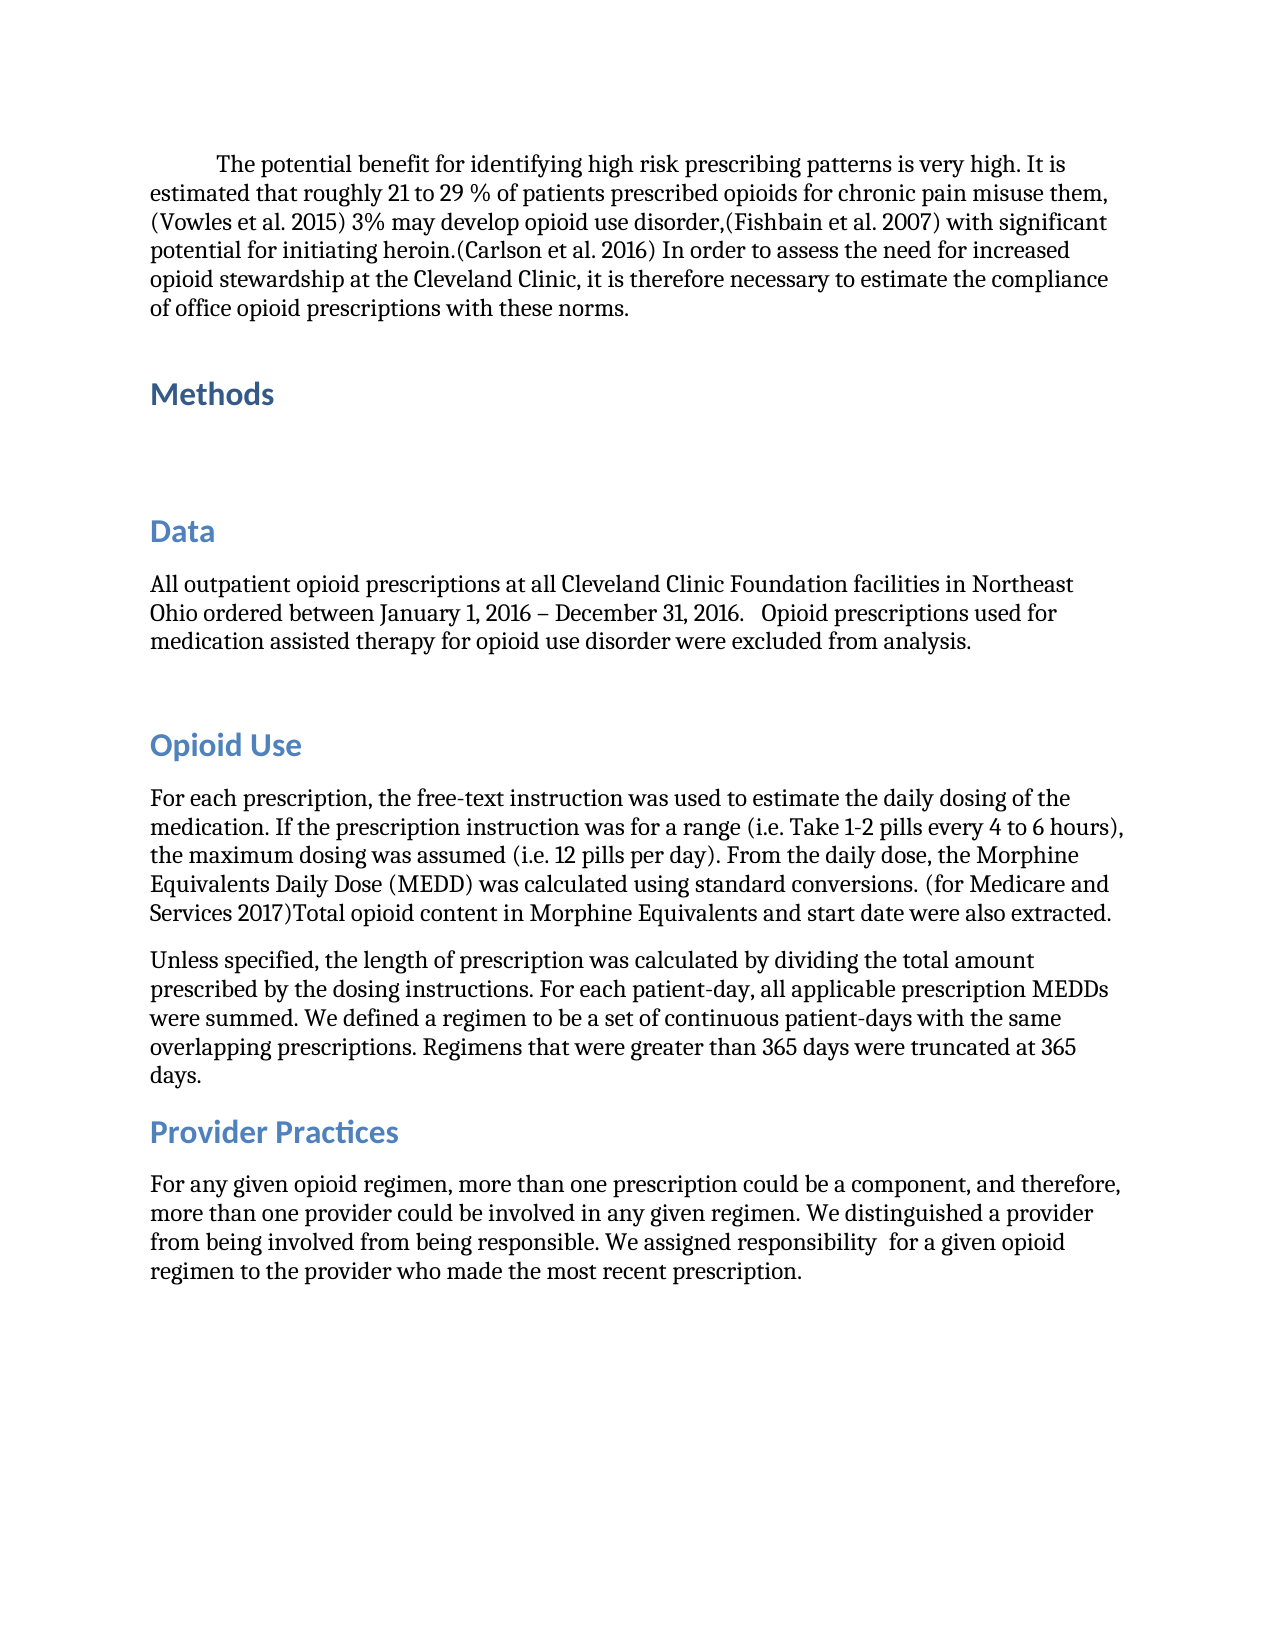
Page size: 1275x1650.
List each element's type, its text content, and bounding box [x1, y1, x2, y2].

subtitle Methods [150, 372, 1125, 413]
text For each prescription, the free-text instruction was used to estimate the daily dosing of the medication. If the prescription instruction was for a range (i.e. Take 1-2 pills every 4 to 6 hours), the maximum dosing was assumed (i.e. 12 pills per day). From the daily dose, the Morphine Equivalents Daily Dose (MEDD) was calculated using standard conversions. (for Medicare and Services 2017)Total opioid content in Morphine Equivalents and start date were also extracted. [150, 784, 1125, 928]
subtitle Provider Practices [150, 1111, 1125, 1152]
subtitle Data [150, 510, 1125, 551]
text All outpatient opioid prescriptions at all Cleveland Clinic Foundation facilities in Northeast Ohio ordered between January 1, 2016 – December 31, 2016. Opioid prescriptions used for medication assisted therapy for opioid use disorder were excluded from analysis. [150, 570, 1125, 656]
subtitle Opioid Use [150, 724, 1125, 765]
text For any given opioid regimen, more than one prescription could be a component, and therefore, more than one provider could be involved in any given regimen. We distinguished a provider from being involved from being responsible. We assigned responsibility for a given opioid regimen to the provider who made the most recent prescription. [150, 1170, 1125, 1285]
text Unless specified, the length of prescription was calculated by dividing the total amount prescribed by the dosing instructions. For each patient-day, all applicable prescription MEDDs were summed. We defined a regimen to be a set of continuous patient-days with the same overlapping prescriptions. Regimens that were greater than 365 days were truncated at 365 days. [150, 946, 1125, 1090]
text The potential benefit for identifying high risk prescribing patterns is very high. It is estimated that roughly 21 to 29 % of patients prescribed opioids for chronic pain misuse them,(Vowles et al. 2015) 3% may develop opioid use disorder,(Fishbain et al. 2007) with significant potential for initiating heroin.(Carlson et al. 2016) In order to assess the need for increased opioid stewardship at the Cleveland Clinic, it is therefore necessary to estimate the compliance of office opioid prescriptions with these norms. [150, 150, 1125, 322]
